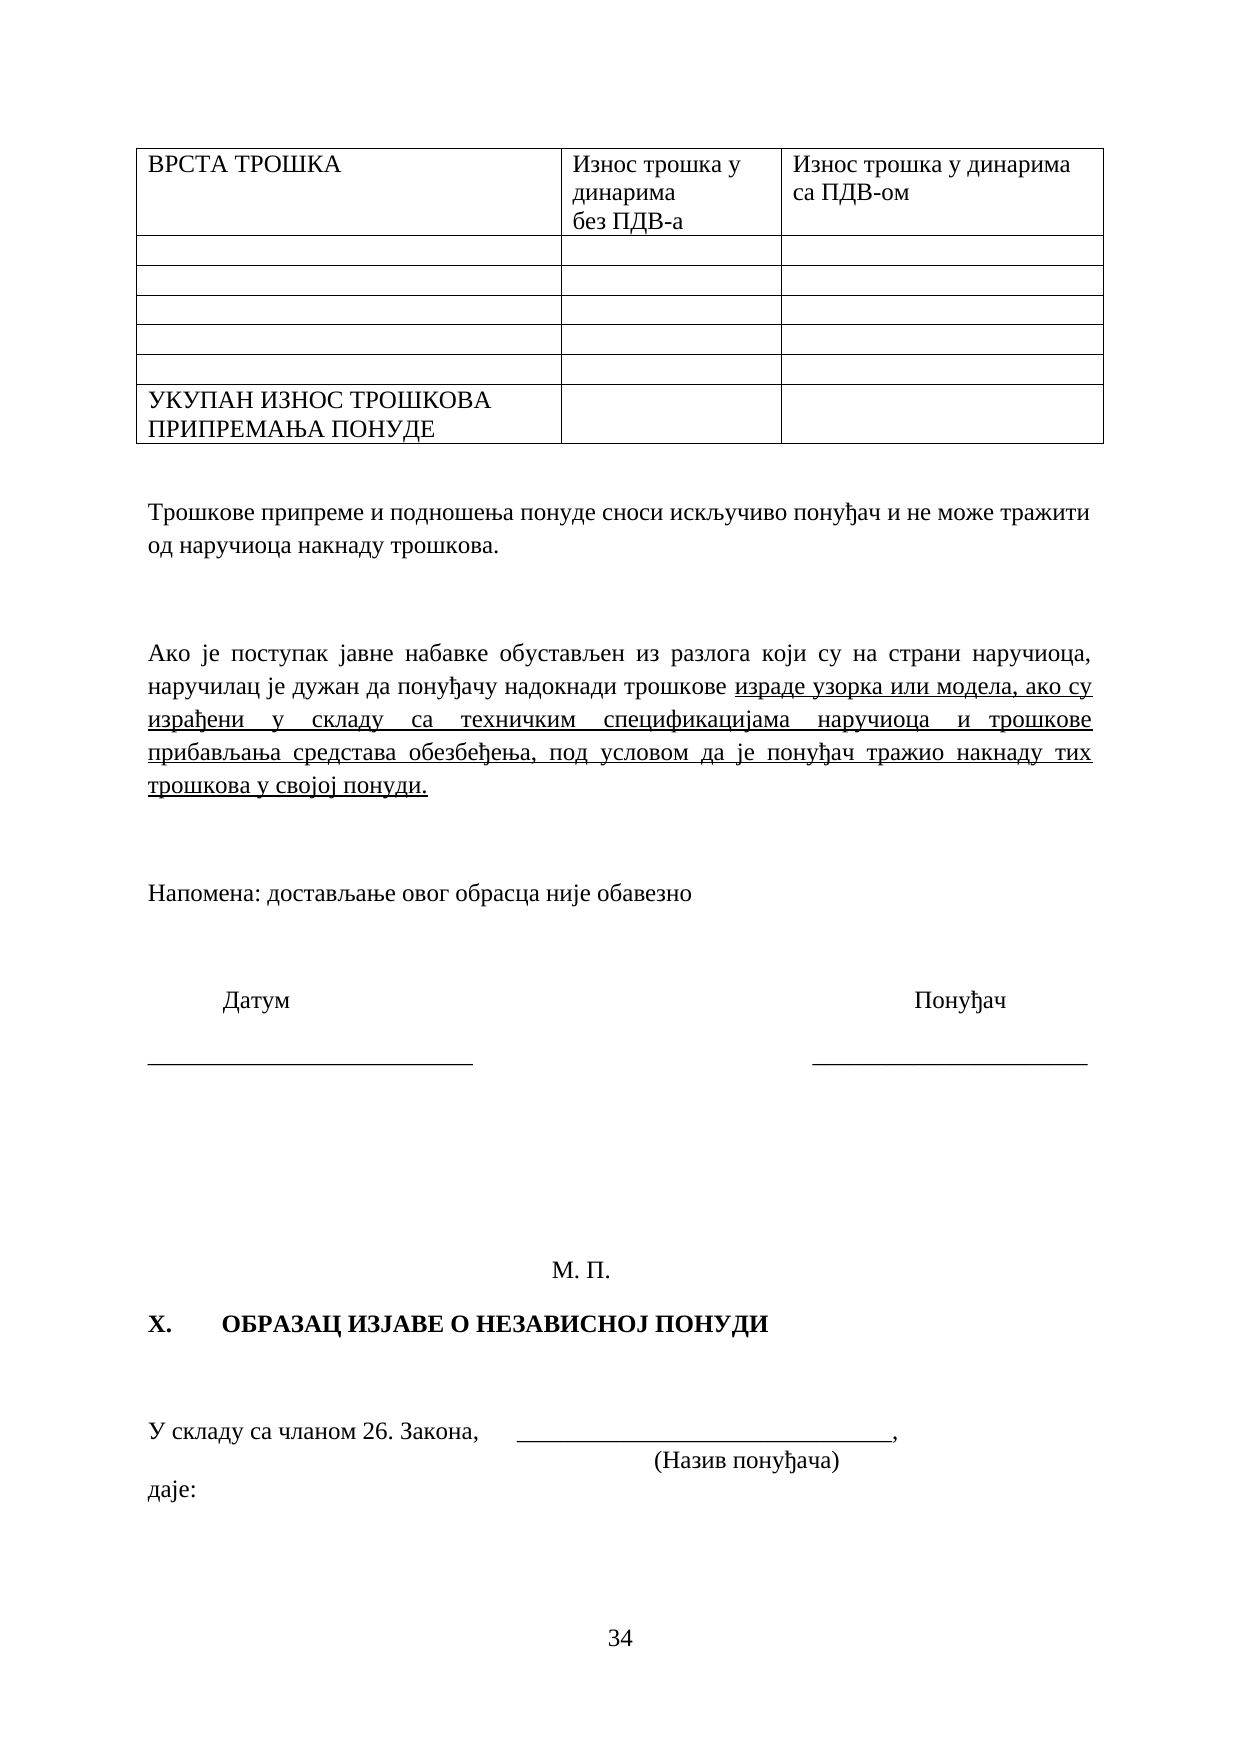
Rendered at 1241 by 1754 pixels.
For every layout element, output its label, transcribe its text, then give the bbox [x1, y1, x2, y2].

text __________________________ ______________________ [148, 1039, 1093, 1068]
text (Назив понуђача) [148, 1445, 1093, 1474]
table_header ВРСТА ТРОШКА [137, 149, 561, 235]
table_cell [137, 355, 561, 384]
table_cell [782, 325, 1103, 354]
text М. П. [148, 1255, 1093, 1283]
text Напомена: достављање овог обрасца није обавезно [148, 878, 1093, 907]
text Ако је поступак јавне набавке обустављен из разлога који су на страни наручиоца, наручилац је дужан да понуђачу надокнади трошкове израде узорка или модела, ако су израђени у складу са техничким спецификацијама наручиоца и трошкове прибављања средстава обезбеђења, под условом да је понуђач тражио накнаду тих трошкова у својој понуди. [148, 763, 1093, 799]
table_cell [562, 325, 781, 354]
table_header Износ трошка у динарима са ПДВ-ом [782, 149, 1103, 235]
table_cell [782, 296, 1103, 324]
text Трошкове припреме и подношења понуде сноси искључиво понуђач и не може тражити од наручиоца накнаду трошкова. [148, 497, 1093, 559]
table_cell [137, 266, 561, 294]
table_cell [562, 385, 781, 442]
text Датум Понуђач [148, 986, 1093, 1014]
table_header Износ трошка у динарима без ПДВ-а [562, 149, 781, 235]
text Ако је поступак јавне набавке обустављен из разлога који су на страни наручиоца, наручилац је дужан да понуђачу надокнади трошкове израде узорка или модела, ако су израђени у складу са техничким спецификацијама наручиоца и трошкове прибављања средстава обезбеђења, под условом да је понуђач тражио накнаду тих трошкова у својој понуди. [148, 731, 1093, 762]
table_cell [562, 296, 781, 324]
text Ако је поступак јавне набавке обустављен из разлога који су на страни наручиоца, наручилац је дужан да понуђачу надокнади трошкове израде узорка или модела, ако су израђени у складу са техничким спецификацијама наручиоца и трошкове прибављања средстава обезбеђења, под условом да је понуђач тражио накнаду тих трошкова у својој понуди. [148, 638, 1093, 729]
table_cell [562, 266, 781, 294]
table_cell УКУПАН ИЗНОС ТРОШКОВА ПРИПРЕМАЊА ПОНУДЕ [137, 385, 561, 442]
table_cell [137, 325, 561, 354]
table_cell [782, 236, 1103, 265]
table_cell [137, 236, 561, 265]
text даје: [148, 1474, 1093, 1503]
table_cell [782, 385, 1103, 442]
table_cell [782, 355, 1103, 384]
table_cell [782, 266, 1103, 294]
table_cell [562, 236, 781, 265]
text X. ОБРАЗАЦ ИЗЈАВЕ О НЕЗАВИСНОЈ ПОНУДИ [148, 1309, 1093, 1337]
table_cell [137, 296, 561, 324]
text У складу са чланом 26. Закона, ______________________________, [148, 1416, 1093, 1445]
table_cell [562, 355, 781, 384]
